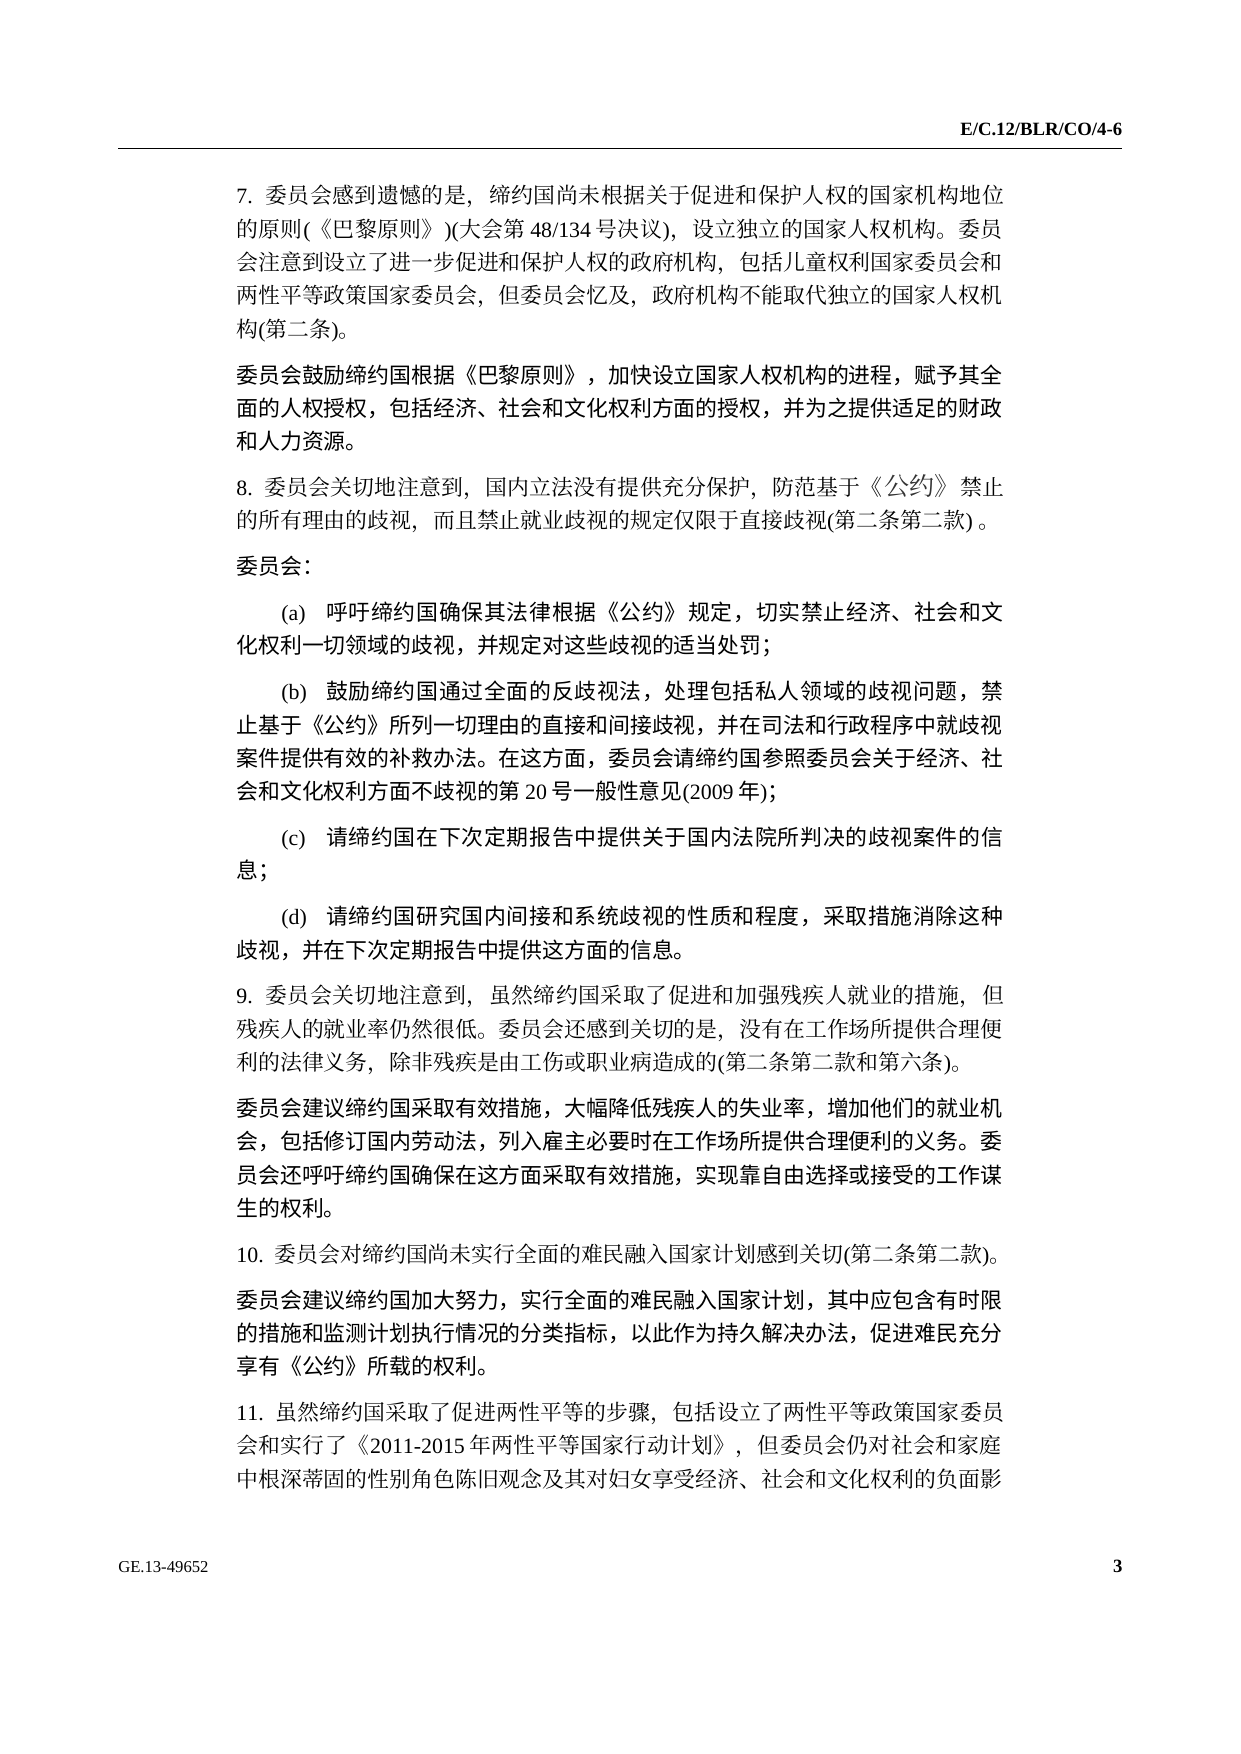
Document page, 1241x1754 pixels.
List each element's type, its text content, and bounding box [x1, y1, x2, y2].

text 10. 委员会对缔约国尚未实行全面的难民融入国家计划感到关切(第二条第二款)。 [236, 1236, 1004, 1269]
list 呼吁缔约国确保其法律根据《公约》规定，切实禁止经济、社会和文化权利一切领域的歧视，并规定对这些歧视的适当处罚； [236, 594, 1004, 661]
text 8. 委员会关切地注意到，国内立法没有提供充分保护，防范基于《公约》禁止的所有理由的歧视，而且禁止就业歧视的规定仅限于直接歧视(第二条第二款) 。 [236, 469, 1004, 536]
text 委员会鼓励缔约国根据《巴黎原则》，加快设立国家人权机构的进程，赋予其全面的人权授权，包括经济、社会和文化权利方面的授权，并为之提供适足的财政和人力资源。 [236, 356, 1004, 456]
text 委员会建议缔约国加大努力，实行全面的难民融入国家计划，其中应包含有时限的措施和监测计划执行情况的分类指标，以此作为持久解决办法，促进难民充分享有《公约》所载的权利。 [236, 1281, 1004, 1381]
list 鼓励缔约国通过全面的反歧视法，处理包括私人领域的歧视问题，禁止基于《公约》所列一切理由的直接和间接歧视，并在司法和行政程序中就歧视案件提供有效的补救办法。在这方面，委员会请缔约国参照委员会关于经济、社会和文化权利方面不歧视的第20号一般性意见(2009年)； [236, 673, 1004, 806]
list 请缔约国研究国内间接和系统歧视的性质和程度，采取措施消除这种歧视，并在下次定期报告中提供这方面的信息。 [236, 898, 1004, 965]
text 委员会： [236, 548, 1004, 581]
list 请缔约国在下次定期报告中提供关于国内法院所判决的歧视案件的信息； [236, 819, 1004, 886]
text 9. 委员会关切地注意到，虽然缔约国采取了促进和加强残疾人就业的措施，但残疾人的就业率仍然很低。委员会还感到关切的是，没有在工作场所提供合理便利的法律义务，除非残疾是由工伤或职业病造成的(第二条第二款和第六条)。 [236, 977, 1004, 1077]
text 7. 委员会感到遗憾的是，缔约国尚未根据关于促进和保护人权的国家机构地位的原则(《巴黎原则》)(大会第48/134号决议)，设立独立的国家人权机构。委员会注意到设立了进一步促进和保护人权的政府机构，包括儿童权利国家委员会和两性平等政策国家委员会，但委员会忆及，政府机构不能取代独立的国家人权机构(第二条)。 [236, 177, 1004, 344]
text 委员会建议缔约国采取有效措施，大幅降低残疾人的失业率，增加他们的就业机会，包括修订国内劳动法，列入雇主必要时在工作场所提供合理便利的义务。委员会还呼吁缔约国确保在这方面采取有效措施，实现靠自由选择或接受的工作谋生的权利。 [236, 1090, 1004, 1223]
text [236, 1394, 1004, 1494]
